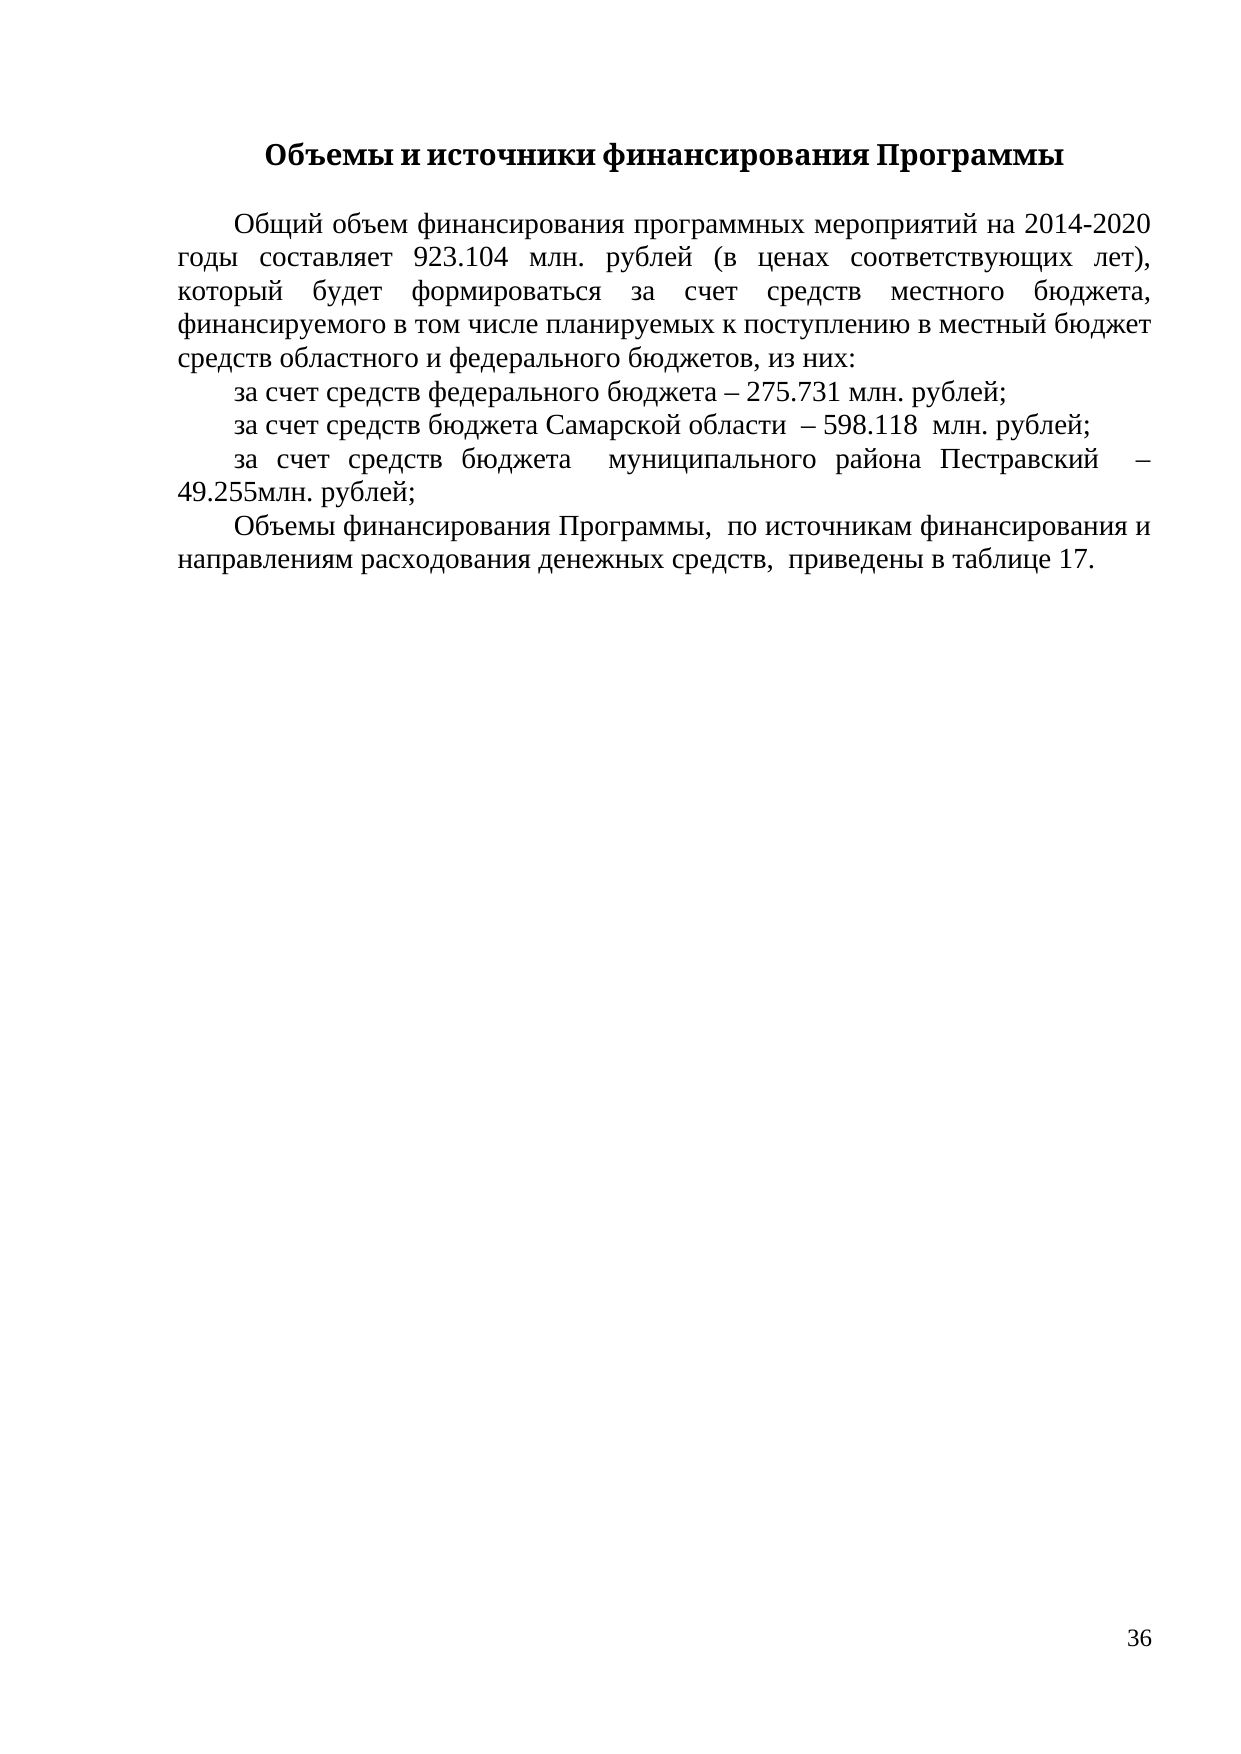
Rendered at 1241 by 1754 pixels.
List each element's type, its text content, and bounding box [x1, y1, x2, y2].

subtitle Объемы и источники финансирования Программы [177, 139, 1152, 172]
text за счет средств бюджета Самарской области – 598.118 млн. рублей; [177, 407, 1152, 441]
text Объемы финансирования Программы, по источникам финансирования и направлениям расходования денежных средств, приведены в таблице 17. [177, 508, 1152, 575]
text Общий объем финансирования программных мероприятий на 2014-2020 годы составляет 923.104 млн. рублей (в ценах соответствующих лет), который будет формироваться за счет средств местного бюджета, финансируемого в том числе планируемых к поступлению в местный бюджет средств областного и федерального бюджетов, из них: [177, 206, 1152, 374]
text за счет средств федерального бюджета – 275.731 млн. рублей; [177, 374, 1152, 407]
text за счет средств бюджета муниципального района Пестравский – 49.255млн. рублей; [177, 441, 1152, 508]
